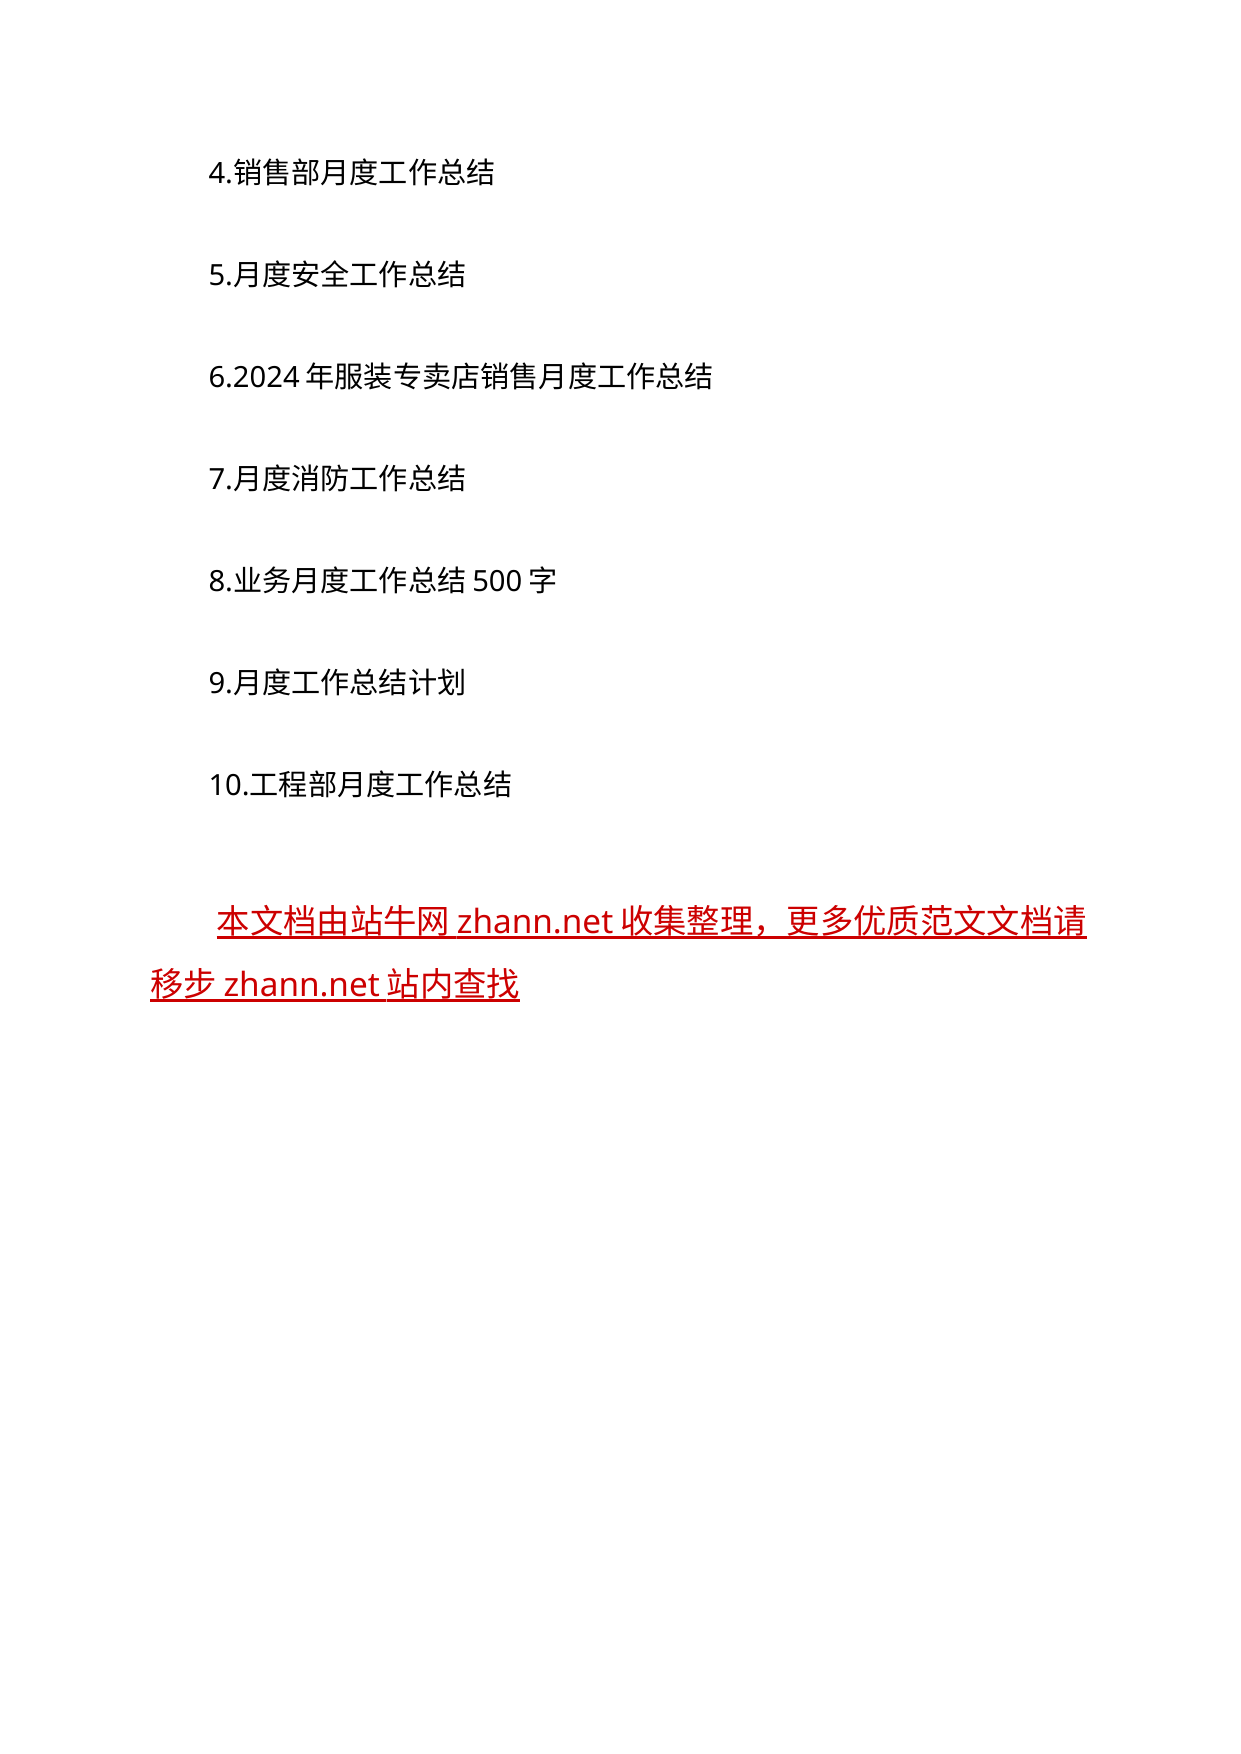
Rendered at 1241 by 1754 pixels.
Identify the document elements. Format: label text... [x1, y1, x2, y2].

text 9.月度工作总结计划 [150, 660, 1090, 702]
text 4.销售部月度工作总结 [150, 150, 1090, 192]
text 5.月度安全工作总结 [150, 252, 1090, 294]
text 本文档由站牛网zhann.net收集整理，更多优质范文文档请移步zhann.net站内查找 [150, 895, 1090, 1006]
text 6.2024年服装专卖店销售月度工作总结 [150, 354, 1090, 396]
text 8.业务月度工作总结500字 [150, 558, 1090, 600]
text 10.工程部月度工作总结 [150, 762, 1090, 804]
text 7.月度消防工作总结 [150, 456, 1090, 498]
